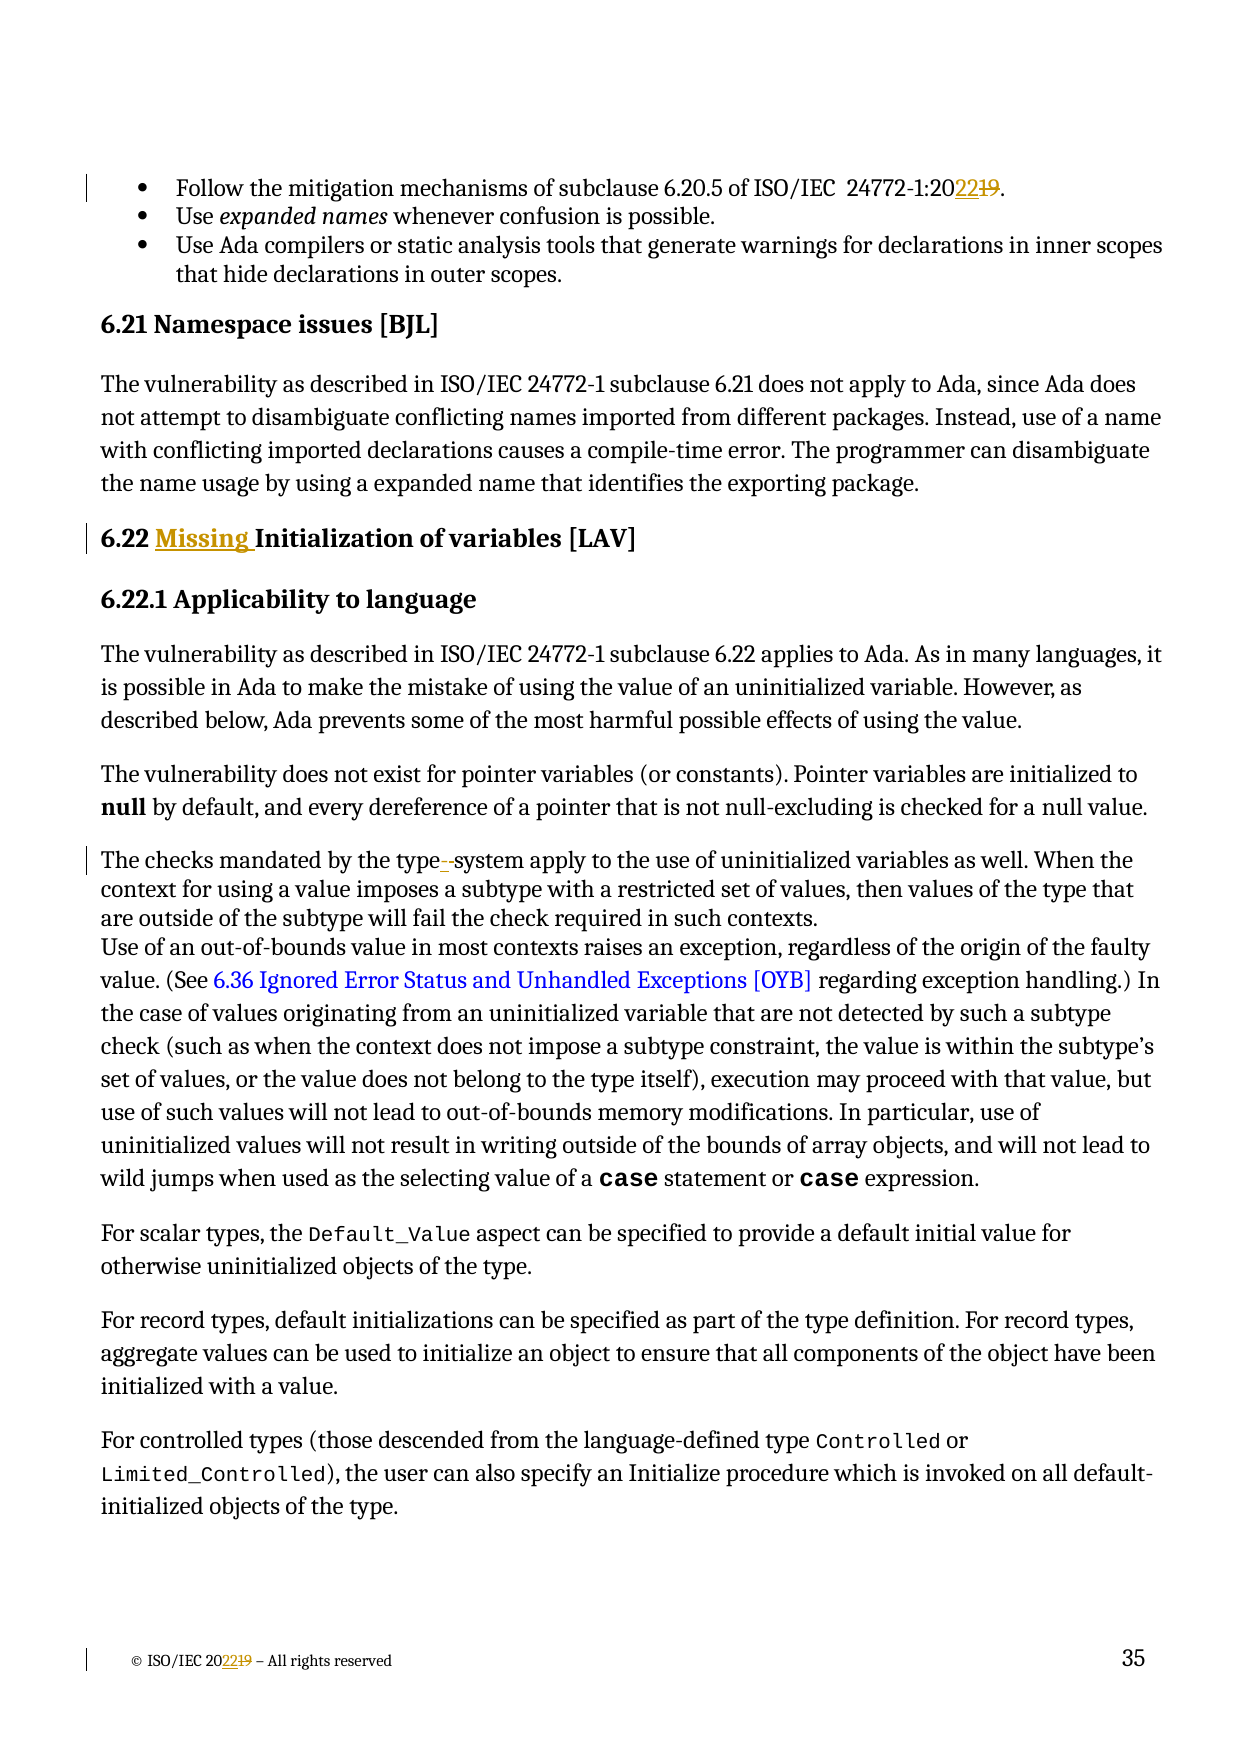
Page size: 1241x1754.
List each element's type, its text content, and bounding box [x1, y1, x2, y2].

text For scalar types, the Default_Value aspect can be specified to provide a default initial value for otherwise uninitialized objects of the type. [101, 1219, 1164, 1281]
list Use expanded names whenever confusion is possible. [138, 202, 1164, 231]
text The vulnerability as described in ISO/IEC 24772-1 subclause 6.22 applies to Ada. As in many languages, it is possible in Ada to make the mistake of using the value of an uninitialized variable. However, as described below, Ada prevents some of the most harmful possible effects of using the value. [101, 640, 1164, 734]
subtitle 6.21 Namespace issues [BJL] [101, 309, 1164, 341]
text The vulnerability does not exist for pointer variables (or constants). Pointer variables are initialized to null by default, and every dereference of a pointer that is not null-excluding is checked for a null value. [101, 759, 1164, 821]
text The checks mandated by the typesystem apply to the use of uninitialized variables as well. When the context for using a value imposes a subtype with a restricted set of values, then values of the type that are outside of the subtype will fail the check required in such contexts. [818, 846, 1164, 933]
text Use of an out-of-bounds value in most contexts raises an exception, regardless of the origin of the faulty value. (See 6.36 Ignored Error Status and Unhandled Exceptions [OYB] regarding exception handling.) In the case of values originating from an uninitialized variable that are not detected by such a subtype check (such as when the context does not impose a subtype constraint, the value is within the subtype’s set of values, or the value does not belong to the type itself), execution may proceed with that value, but use of such values will not lead to out-of-bounds memory modifications. In particular, use of uninitialized values will not result in writing outside of the bounds of array objects, and will not lead to wild jumps when used as the selecting value of a case statement or case expression. [101, 933, 1164, 1194]
text For record types, default initializations can be specified as part of the type definition. For record types, aggregate values can be used to initialize an object to ensure that all components of the object have been initialized with a value. [101, 1306, 1164, 1401]
text For controlled types (those descended from the language-defined type Controlled or Limited_Controlled), the user can also specify an Initialize procedure which is invoked on all default-initialized objects of the type. [101, 1426, 1164, 1521]
list Follow the mitigation mechanisms of subclause 6.20.5 of ISO/IEC 24772-1:20. [138, 173, 1164, 202]
text The vulnerability as described in ISO/IEC 24772-1 subclause 6.21 does not apply to Ada, since Ada does not attempt to disambiguate conflicting names imported from different packages. Instead, use of a name with conflicting imported declarations causes a compile-time error. The programmer can disambiguate the name usage by using a expanded name that identifies the exporting package. [101, 370, 1164, 498]
subtitle 6.22 Initialization of variables [LAV] [101, 523, 1164, 554]
list Use Ada compilers or static analysis tools that generate warnings for declarations in inner scopes that hide declarations in outer scopes. [138, 231, 1164, 288]
text The checks mandated by the typesystem apply to the use of uninitialized variables as well. When the context for using a value imposes a subtype with a restricted set of values, then values of the type that are outside of the subtype will fail the check required in such contexts. [101, 846, 1034, 875]
subtitle 6.22.1 Applicability to language [101, 584, 1164, 615]
